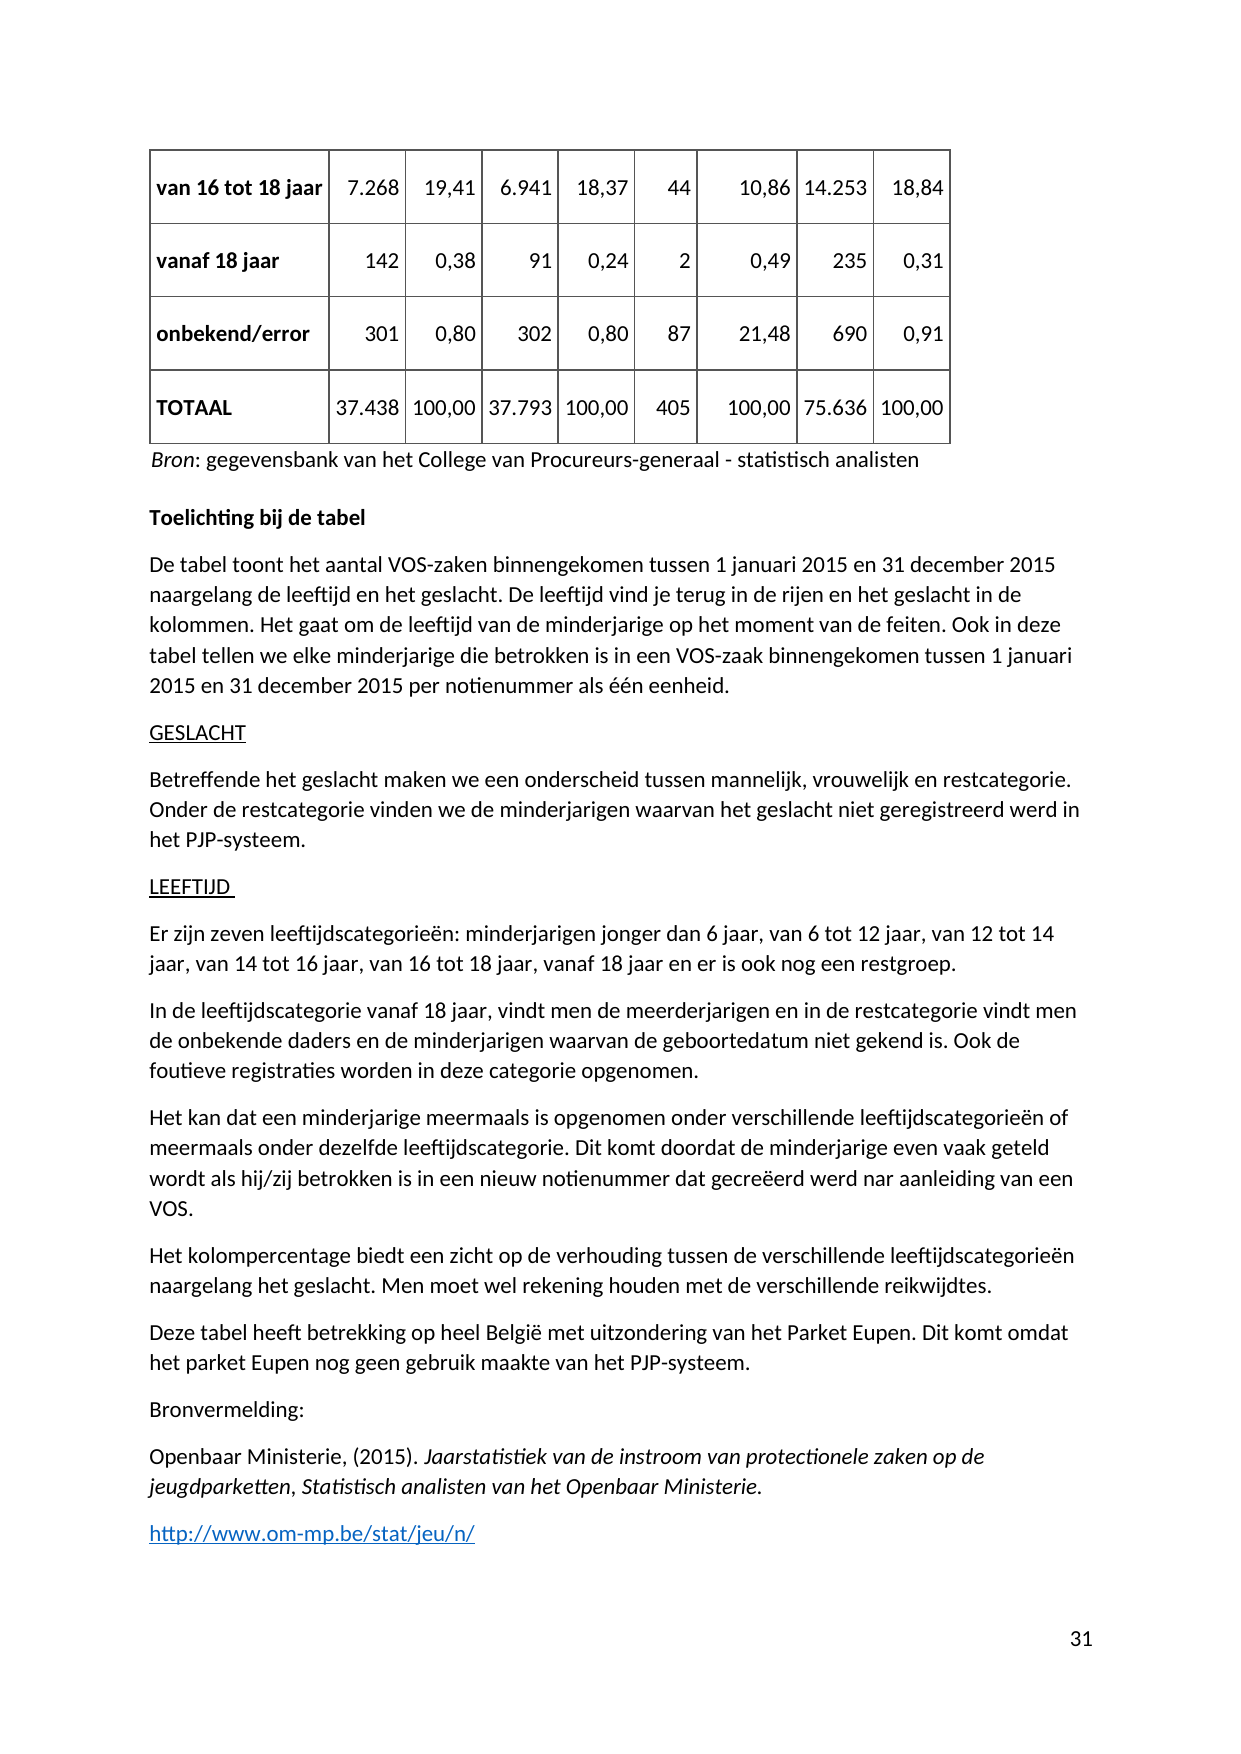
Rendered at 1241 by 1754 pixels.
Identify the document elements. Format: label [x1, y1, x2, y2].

table_header [148, 148, 1093, 1567]
